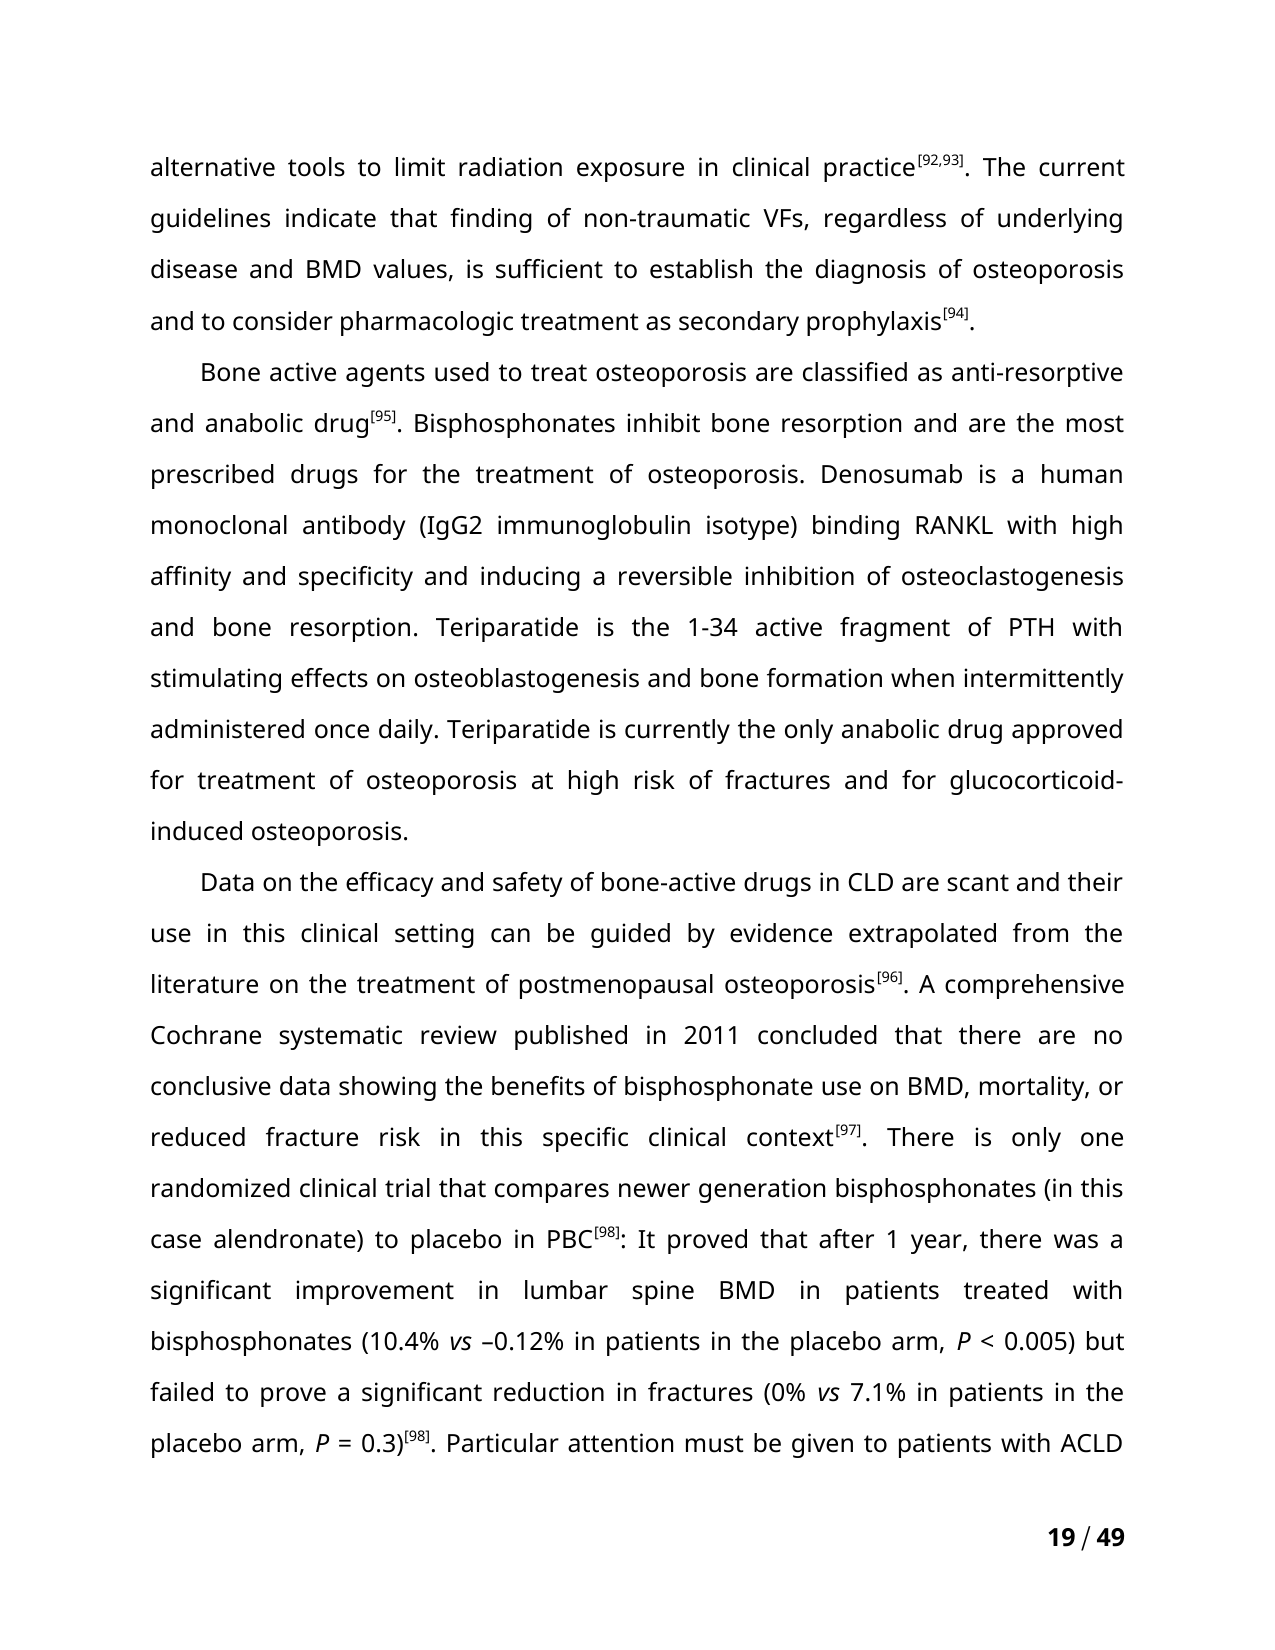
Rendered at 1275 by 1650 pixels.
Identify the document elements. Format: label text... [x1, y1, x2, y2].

text Bone active agents used to treat osteoporosis are classified as anti-resorptive and anabolic drug[95]. Bisphosphonates inhibit bone resorption and are the most prescribed drugs for the treatment of osteoporosis. Denosumab is a human monoclonal antibody (IgG2 immunoglobulin isotype) binding RANKL with high affinity and specificity and inducing a reversible inhibition of osteoclastogenesis and bone resorption. Teriparatide is the 1-34 active fragment of PTH with stimulating effects on osteoblastogenesis and bone formation when intermittently administered once daily. Teriparatide is currently the only anabolic drug approved for treatment of osteoporosis at high risk of fractures and for glucocorticoid-induced osteoporosis. [150, 354, 1125, 848]
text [150, 150, 1125, 337]
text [150, 864, 1125, 1460]
